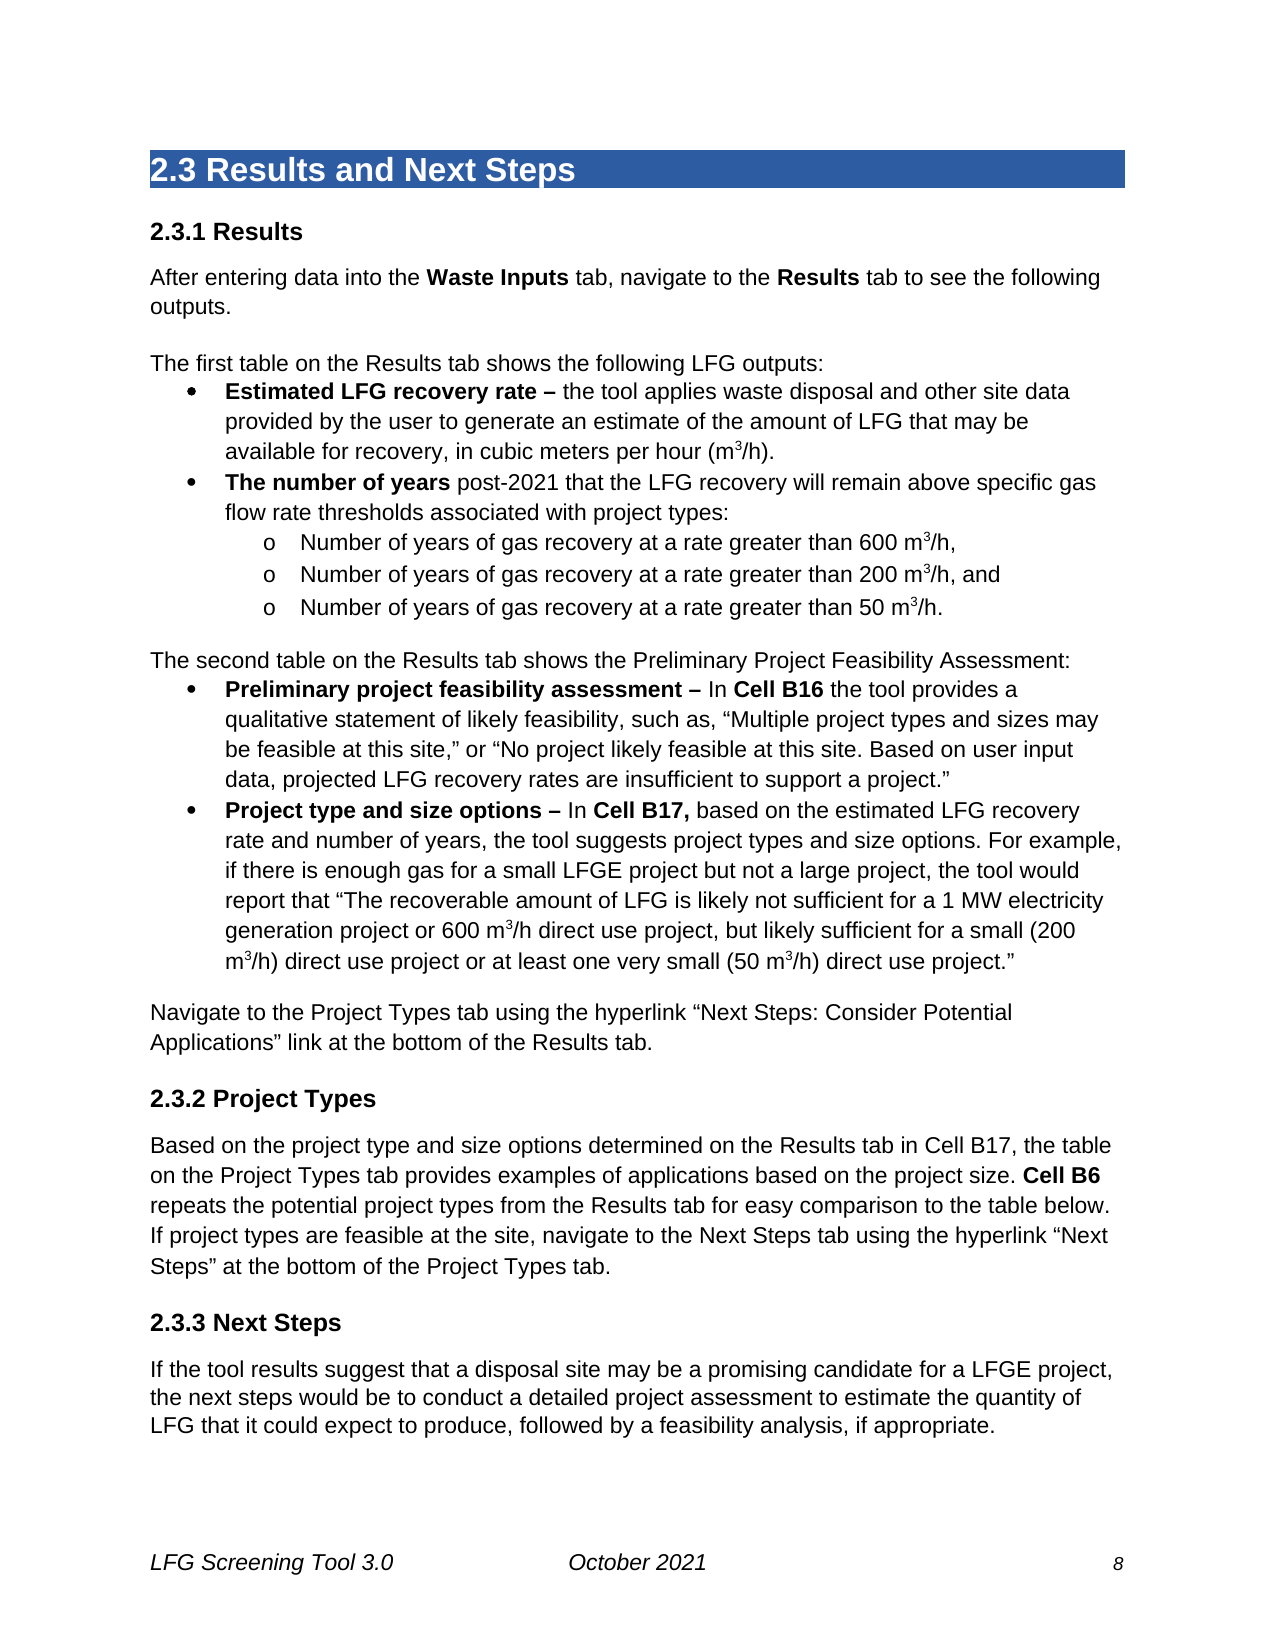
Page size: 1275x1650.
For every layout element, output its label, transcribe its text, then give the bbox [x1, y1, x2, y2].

text After entering data into the Waste Inputs tab, navigate to the Results tab to see the following outputs. [150, 264, 1125, 319]
subtitle Results and Next Steps [150, 150, 1125, 188]
text The second table on the Results tab shows the Preliminary Project Feasibility Assessment: [150, 647, 1125, 674]
subtitle Results [150, 216, 1125, 245]
list Project type and size options – In Cell B17, based on the estimated LFG recovery rate and number of years, the tool suggests project types and size options. For example, if there is enough gas for a small LFGE project but not a large project, the tool would report that “The recoverable amount of LFG is likely not sufficient for a 1 MW electricity generation project or 600 m3/h direct use project, but likely sufficient for a small (200 m3/h) direct use project or at least one very small (50 m3/h) direct use project.” [187, 797, 1125, 974]
text If the tool results suggest that a disposal site may be a promising candidate for a LFGE project, the next steps would be to conduct a detailed project assessment to estimate the quantity of LFG that it could expect to produce, followed by a feasibility analysis, if appropriate. [150, 1356, 1125, 1439]
text The first table on the Results tab shows the following LFG outputs: [150, 349, 1125, 376]
subtitle Project Types [150, 1084, 1125, 1113]
list Estimated LFG recovery rate – the tool applies waste disposal and other site data provided by the user to generate an estimate of the amount of LFG that may be available for recovery, in cubic meters per hour (m3/h). [187, 378, 1125, 465]
text Based on the project type and size options determined on the Results tab in Cell B17, the table on the Project Types tab provides examples of applications based on the project size. Cell B6 repeats the potential project types from the Results tab for easy comparison to the table below. [150, 1132, 1125, 1218]
list Number of years of gas recovery at a rate greater than 600 m3/h, [262, 529, 1125, 557]
subtitle Next Steps [150, 1308, 1125, 1337]
list Number of years of gas recovery at a rate greater than 200 m3/h, and [262, 561, 1125, 590]
list Number of years of gas recovery at a rate greater than 50 m3/h. [262, 594, 1125, 622]
list The number of years post-2021 that the LFG recovery will remain above specific gas flow rate thresholds associated with project types: [187, 468, 1125, 525]
text If project types are feasible at the site, navigate to the Next Steps tab using the hyperlink “Next Steps” at the bottom of the Project Types tab. [150, 1222, 1125, 1279]
text Navigate to the Project Types tab using the hyperlink “Next Steps: Consider Potential Applications” link at the bottom of the Results tab. [150, 999, 1125, 1055]
list Preliminary project feasibility assessment – In Cell B16 the tool provides a qualitative statement of likely feasibility, such as, “Multiple project types and sizes may be feasible at this site,” or “No project likely feasible at this site. Based on user input data, projected LFG recovery rates are insufficient to support a project.” [187, 676, 1125, 793]
